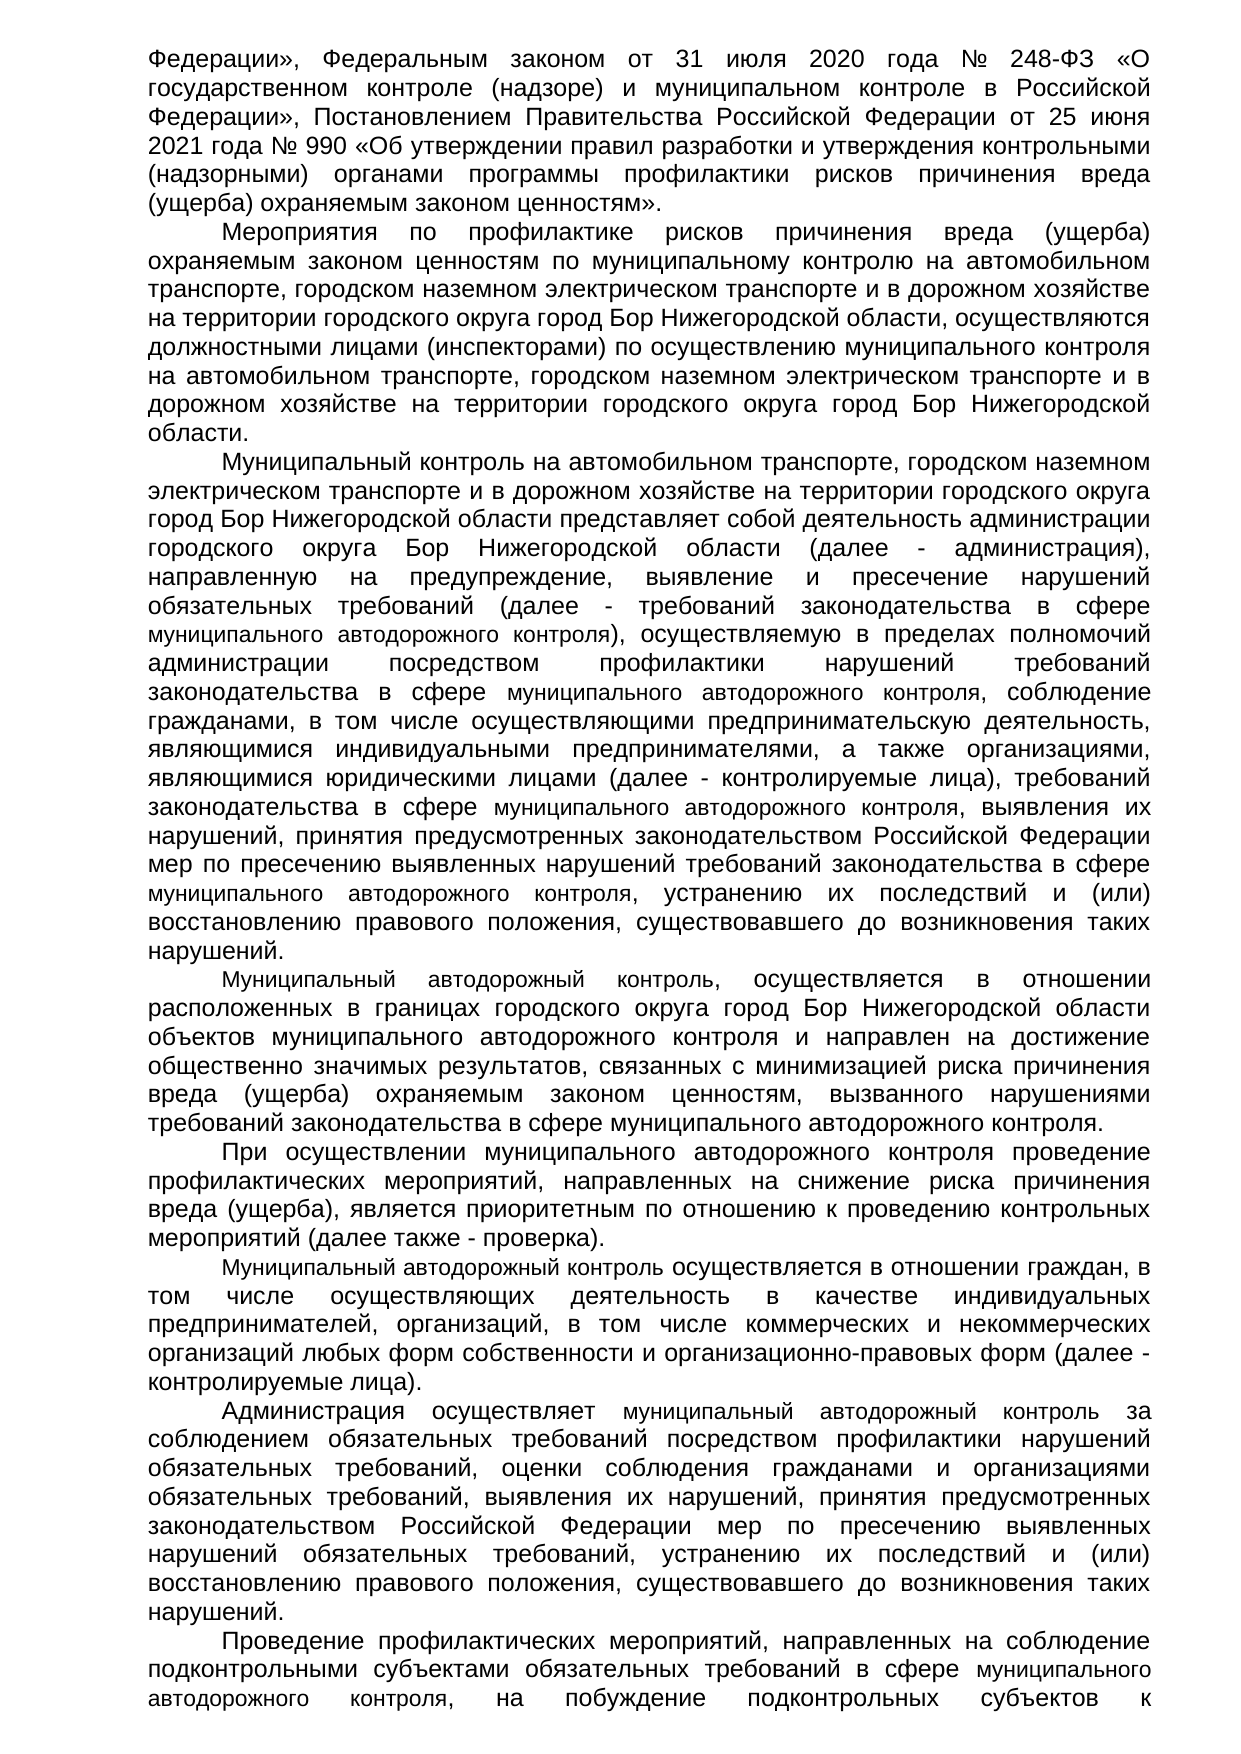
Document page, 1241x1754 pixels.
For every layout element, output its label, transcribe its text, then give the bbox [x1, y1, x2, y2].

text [148, 1626, 1152, 1712]
text Муниципальный автодорожный контроль, осуществляется в отношении расположенных в границах городского округа город Бор Нижегородской области объектов муниципального автодорожного контроля и направлен на достижение общественно значимых результатов, связанных с минимизацией риска причинения вреда (ущерба) охраняемым законом ценностям, вызванного нарушениями требований законодательства в сфере муниципального автодорожного контроля. [148, 964, 1152, 1137]
text Муниципальный контроль на автомобильном транспорте, городском наземном электрическом транспорте и в дорожном хозяйстве на территории городского округа город Бор Нижегородской области представляет собой деятельность администрации городского округа Бор Нижегородской области (далее - администрация), направленную на предупреждение, выявление и пресечение нарушений обязательных требований (далее - требований законодательства в сфере муниципального автодорожного контроля), осуществляемую в пределах полномочий администрации посредством профилактики нарушений требований законодательства в сфере муниципального автодорожного контроля, соблюдение гражданами, в том числе осуществляющими предпринимательскую деятельность, являющимися индивидуальными предпринимателями, а также организациями, являющимися юридическими лицами (далее - контролируемые лица), требований законодательства в сфере муниципального автодорожного контроля, выявления их нарушений, принятия предусмотренных законодательством Российской Федерации мер по пресечению выявленных нарушений требований законодательства в сфере муниципального автодорожного контроля, устранению их последствий и (или) восстановлению правового положения, существовавшего до возникновения таких нарушений. [148, 447, 1152, 964]
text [148, 44, 1152, 217]
text Мероприятия по профилактике рисков причинения вреда (ущерба) охраняемым законом ценностям по муниципальному контролю на автомобильном транспорте, городском наземном электрическом транспорте и в дорожном хозяйстве на территории городского округа город Бор Нижегородской области, осуществляются должностными лицами (инспекторами) по осуществлению муниципального контроля на автомобильном транспорте, городском наземном электрическом транспорте и в дорожном хозяйстве на территории городского округа город Бор Нижегородской области. [148, 217, 1152, 447]
text Муниципальный автодорожный контроль осуществляется в отношении граждан, в том числе осуществляющих деятельность в качестве индивидуальных предпринимателей, организаций, в том числе коммерческих и некоммерческих организаций любых форм собственности и организационно-правовых форм (далее - контролируемые лица). [148, 1252, 1152, 1396]
text При осуществлении муниципального автодорожного контроля проведение профилактических мероприятий, направленных на снижение риска причинения вреда (ущерба), является приоритетным по отношению к проведению контрольных мероприятий (далее также - проверка). [148, 1137, 1152, 1252]
text Администрация осуществляет муниципальный автодорожный контроль за соблюдением обязательных требований посредством профилактики нарушений обязательных требований, оценки соблюдения гражданами и организациями обязательных требований, выявления их нарушений, принятия предусмотренных законодательством Российской Федерации мер по пресечению выявленных нарушений обязательных требований, устранению их последствий и (или) восстановлению правового положения, существовавшего до возникновения таких нарушений. [148, 1396, 1152, 1626]
